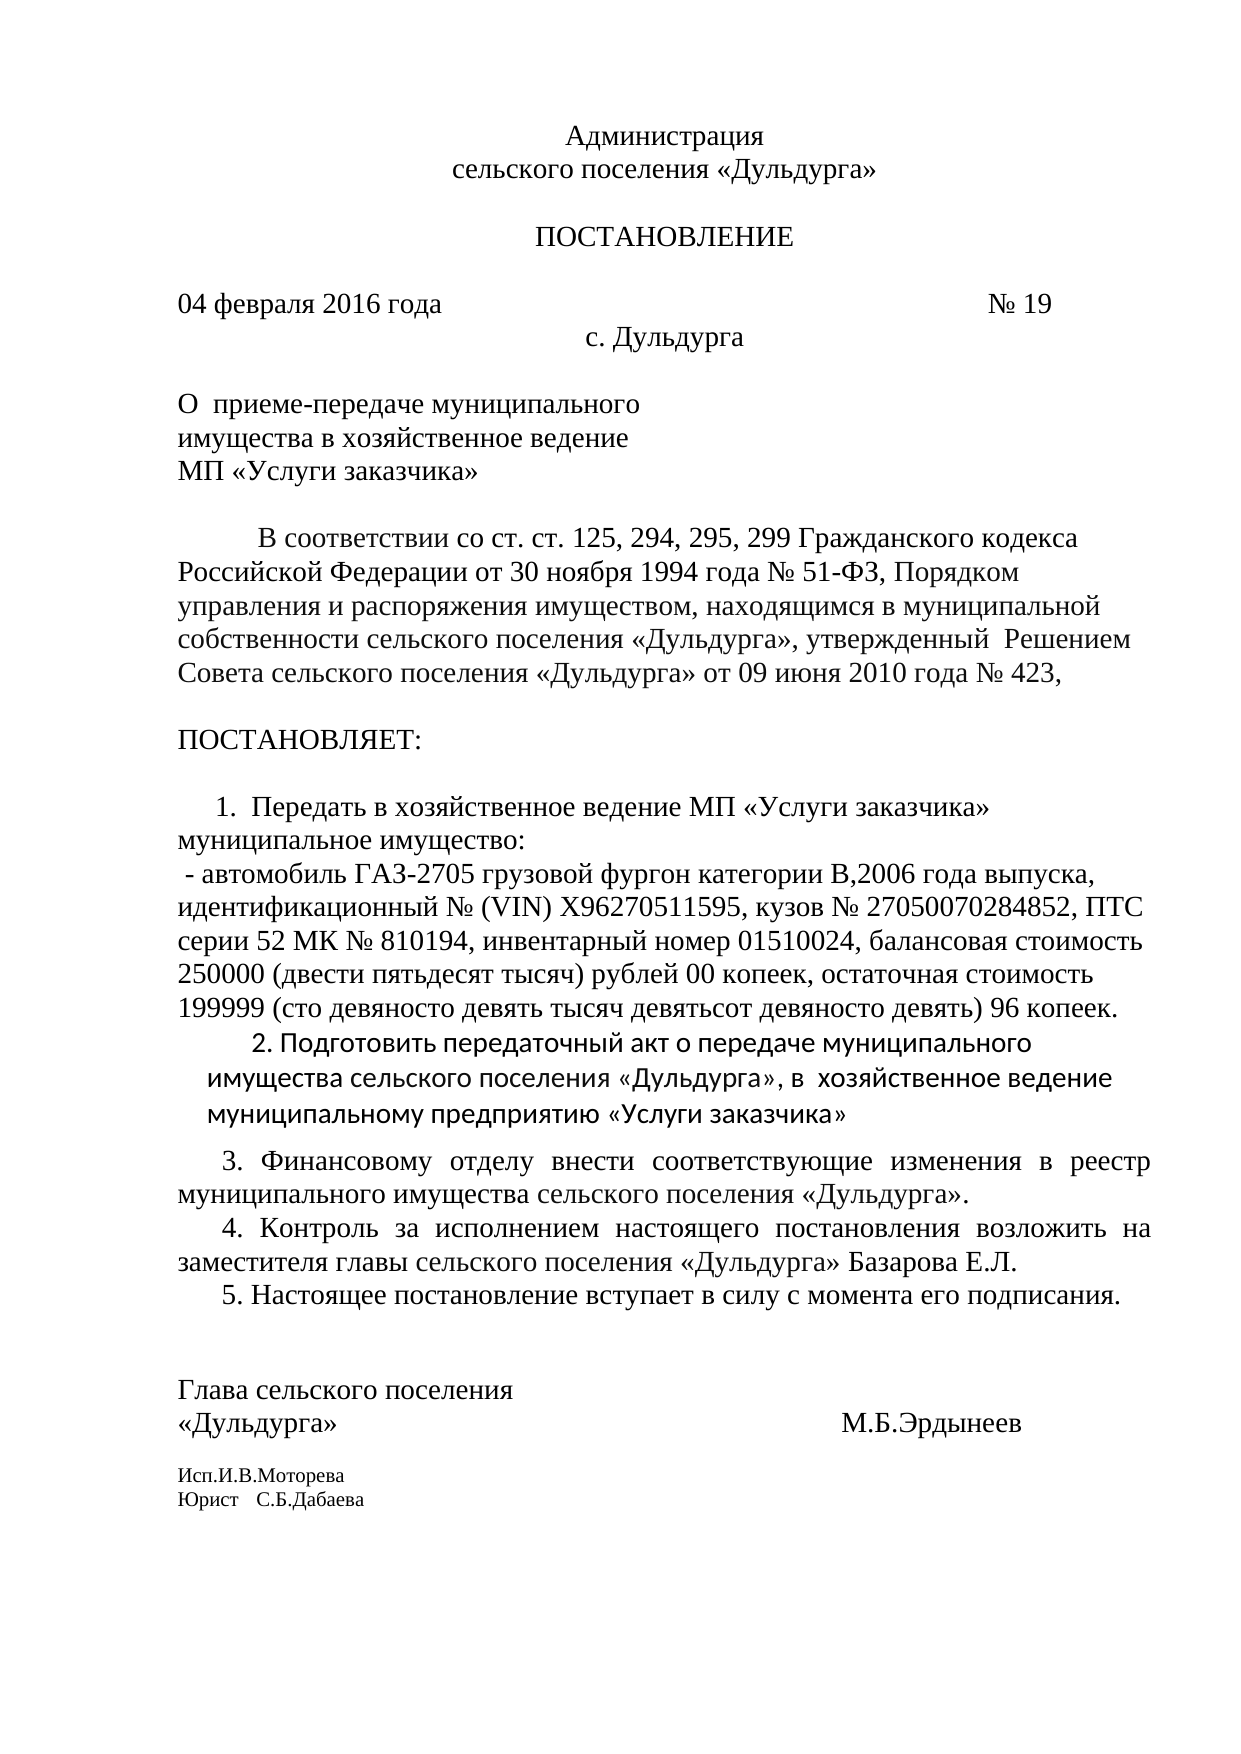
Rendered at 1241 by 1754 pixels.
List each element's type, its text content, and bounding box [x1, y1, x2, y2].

text с. Дульдурга [177, 319, 1152, 353]
text О приеме-передаче муниципального [177, 386, 1152, 420]
text ПОСТАНОВЛЕНИЕ [177, 219, 1152, 252]
text Администрация [177, 118, 1152, 152]
text имущества в хозяйственное ведение [177, 420, 1152, 453]
text Исп.И.В.Моторева [177, 1463, 1152, 1487]
text - автомобиль ГАЗ-2705 грузовой фургон категории В,2006 года выпуска, идентификационный № (VIN) X96270511595, кузов № 27050070284852, ПТС серии 52 МК № 810194, инвентарный номер 01510024, балансовая стоимость 250000 (двести пятьдесят тысяч) рублей 00 копеек, остаточная стоимость 199999 (сто девяносто девять тысяч девятьсот девяносто девять) 96 копеек. [177, 856, 1152, 1024]
text Глава сельского поселения [177, 1372, 1152, 1405]
text 5. Настоящее постановление вступает в силу с момента его подписания. [177, 1277, 1152, 1311]
text «Дульдурга» М.Б.Эрдынеев [177, 1405, 1152, 1439]
text ПОСТАНОВЛЯЕТ: [177, 722, 1152, 755]
text 3. Финансовому отделу внести соответствующие изменения в реестр муниципального имущества сельского поселения «Дульдурга». [177, 1143, 1152, 1210]
text МП «Услуги заказчика» [177, 453, 1152, 487]
text 4. Контроль за исполнением настоящего постановления возложить на заместителя главы сельского поселения «Дульдурга» Базарова Е.Л. [177, 1210, 1152, 1277]
text 2. Подготовить передаточный акт о передаче муниципального имущества сельского поселения «Дульдурга», в хозяйственное ведение муниципальному предприятию «Услуги заказчика» [207, 1024, 1152, 1131]
text Юрист С.Б.Дабаева [177, 1487, 1152, 1511]
text 04 февраля 2016 года № 19 [177, 286, 1152, 319]
text В соответствии со ст. ст. 125, 294, 295, 299 Гражданского кодекса Российской Федерации от 30 ноября 1994 года № 51-ФЗ, Порядком управления и распоряжения имуществом, находящимся в муниципальной собственности сельского поселения «Дульдурга», утвержденный Решением Совета сельского поселения «Дульдурга» от 09 июня 2010 года № 423, [177, 521, 1152, 688]
text сельского поселения «Дульдурга» [177, 152, 1152, 185]
list Передать в хозяйственное ведение МП «Услуги заказчика» муниципальное имущество: [177, 789, 1152, 856]
